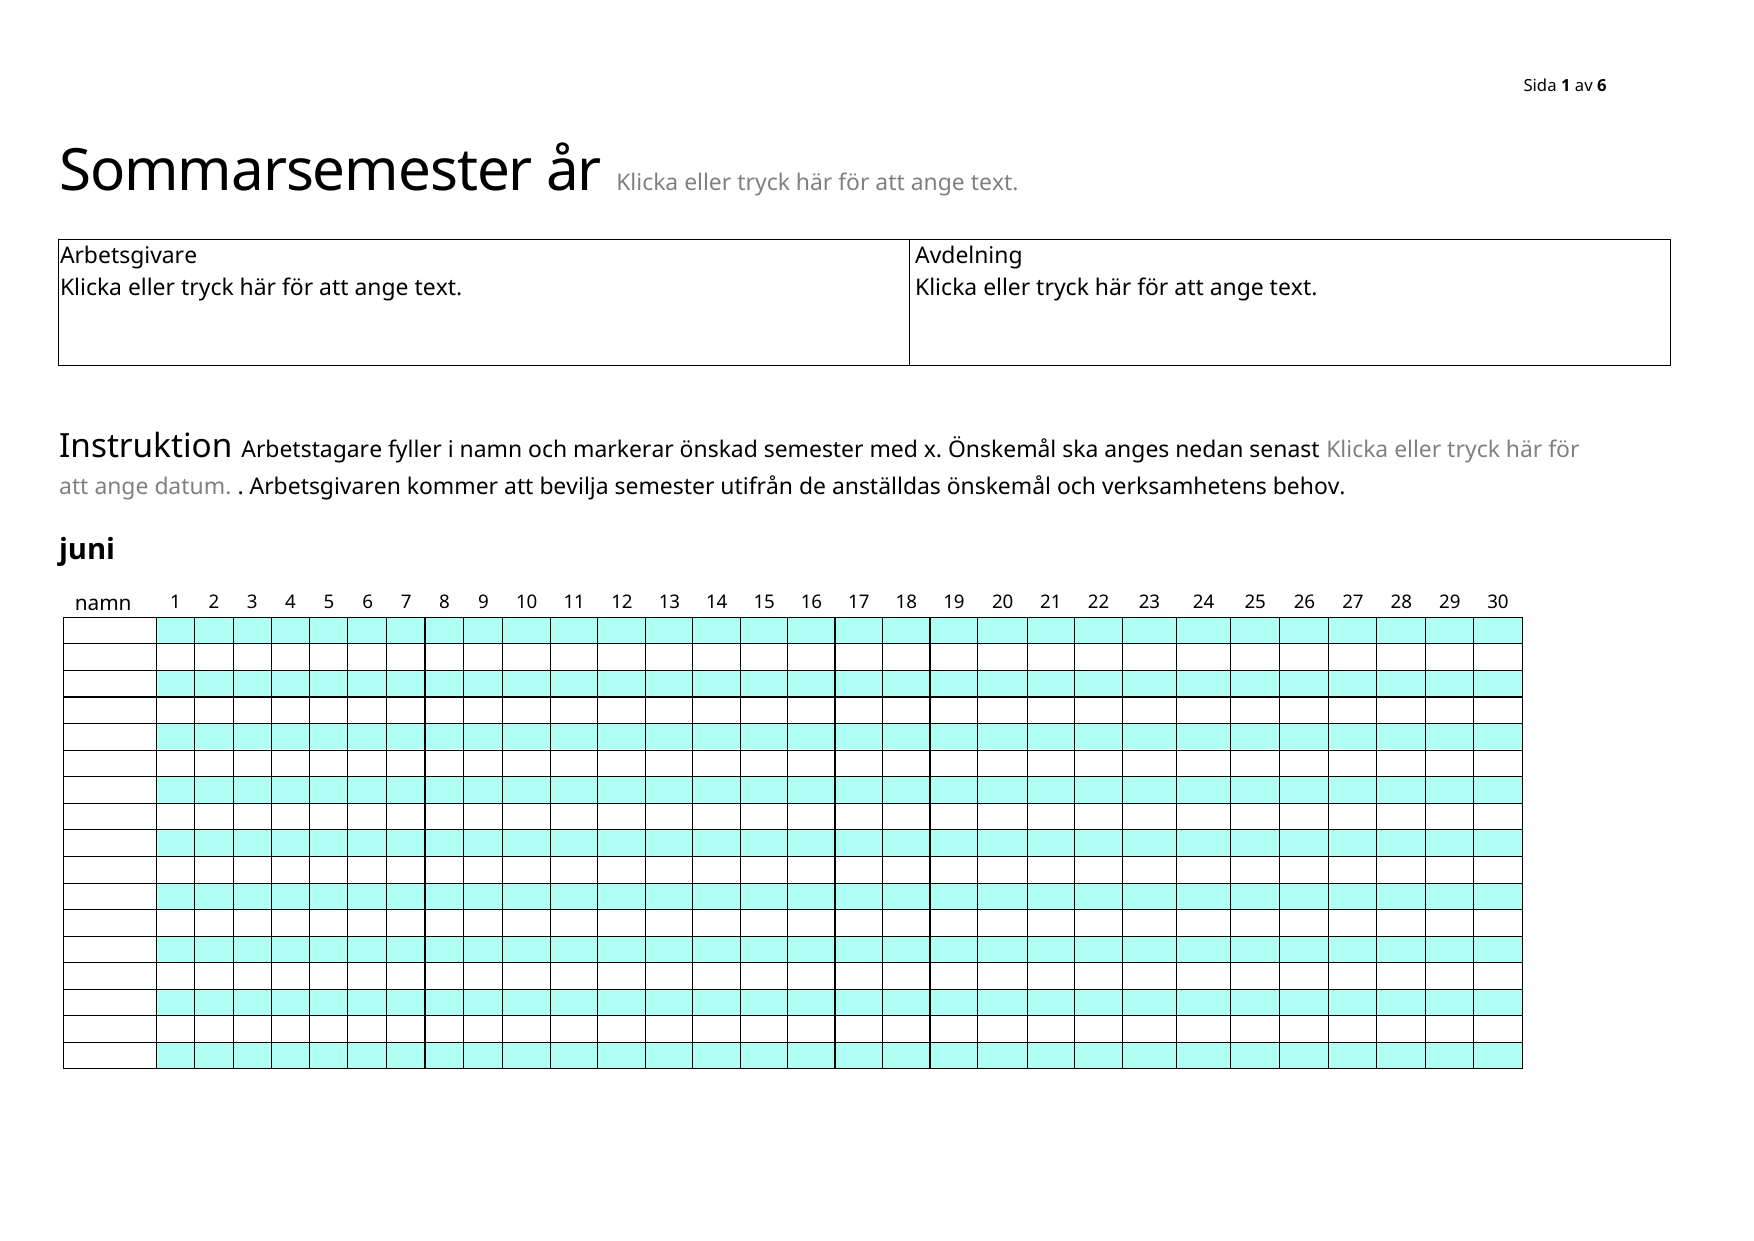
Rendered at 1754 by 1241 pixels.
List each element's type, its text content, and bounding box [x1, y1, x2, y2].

table_cell [1177, 963, 1230, 989]
table_cell [234, 724, 271, 749]
table_cell [1177, 910, 1230, 936]
table_cell [1426, 698, 1473, 723]
table_cell [1231, 777, 1279, 803]
table_cell [272, 884, 309, 909]
table_cell [836, 830, 882, 856]
table_cell [1426, 884, 1473, 909]
table_cell [646, 751, 692, 776]
table_cell [978, 804, 1027, 829]
table_header 11 [550, 588, 598, 617]
table_cell [64, 751, 156, 776]
table_cell [646, 1043, 692, 1068]
table_cell [310, 777, 347, 803]
table_cell [1123, 937, 1176, 962]
table_cell [1075, 963, 1122, 989]
table_cell [978, 884, 1027, 909]
table_cell [195, 777, 233, 803]
table_cell [741, 671, 787, 696]
table_cell [234, 963, 271, 989]
table_cell [387, 724, 424, 749]
table_cell [272, 937, 309, 962]
table_cell [836, 777, 882, 803]
table_cell [978, 830, 1027, 856]
table_cell [1075, 724, 1122, 749]
table_cell [1177, 724, 1230, 749]
table_cell [426, 671, 463, 696]
table_cell [1075, 751, 1122, 776]
table_cell [464, 698, 502, 723]
table_cell [464, 937, 502, 962]
table_cell [1377, 1043, 1425, 1068]
table_header 13 [646, 588, 693, 617]
table_cell [1231, 1043, 1279, 1068]
table_cell [64, 724, 156, 749]
table_cell [883, 884, 929, 909]
table_cell [1280, 698, 1328, 723]
table_cell [426, 830, 463, 856]
table_cell [1280, 963, 1328, 989]
table_cell [1123, 884, 1176, 909]
table_cell [1474, 724, 1522, 749]
table_cell [598, 937, 645, 962]
table_cell [1329, 830, 1376, 856]
table_cell [503, 857, 550, 882]
table_cell [348, 1016, 386, 1042]
table_cell [1075, 884, 1122, 909]
table_cell [1123, 857, 1176, 882]
table_cell [1377, 751, 1425, 776]
table_cell [741, 963, 787, 989]
table_cell [195, 1043, 233, 1068]
table_cell [310, 830, 347, 856]
table_cell [234, 777, 271, 803]
table_cell [788, 1016, 834, 1042]
table_cell [234, 937, 271, 962]
table_cell [157, 751, 194, 776]
table_cell [272, 777, 309, 803]
table_cell [1231, 1016, 1279, 1042]
table_cell [64, 990, 156, 1015]
table_cell [551, 644, 597, 670]
table_cell [157, 830, 194, 856]
table_cell [1377, 937, 1425, 962]
table_cell [310, 724, 347, 749]
table_cell [157, 857, 194, 882]
table_cell [836, 751, 882, 776]
table_cell [1177, 990, 1230, 1015]
table_cell [931, 830, 977, 856]
table_cell [978, 937, 1027, 962]
table_cell [234, 990, 271, 1015]
table_header 9 [464, 588, 502, 617]
table_cell [883, 1043, 929, 1068]
table_cell [1123, 777, 1176, 803]
table_cell [157, 724, 194, 749]
table_cell [503, 751, 550, 776]
table_cell [1377, 990, 1425, 1015]
table_header 15 [740, 588, 788, 617]
table_cell [598, 963, 645, 989]
table_header 28 [1377, 588, 1426, 617]
table_cell [693, 804, 740, 829]
table_cell [598, 1043, 645, 1068]
table_header 23 [1122, 588, 1176, 617]
table_cell [551, 751, 597, 776]
table_cell [788, 963, 834, 989]
table_cell [1177, 751, 1230, 776]
table_cell [693, 1043, 740, 1068]
table_cell [598, 698, 645, 723]
table_cell [503, 830, 550, 856]
table_header Arbetsgivare ? [59, 240, 909, 364]
table_cell [464, 857, 502, 882]
table_cell [464, 804, 502, 829]
table_cell [1028, 724, 1074, 749]
table_cell [1075, 937, 1122, 962]
table_cell [883, 990, 929, 1015]
table_cell [788, 698, 834, 723]
table_cell [1123, 830, 1176, 856]
table_cell [272, 857, 309, 882]
table_cell [598, 857, 645, 882]
table_cell [978, 724, 1027, 749]
table_cell [1474, 910, 1522, 936]
table_cell [1231, 937, 1279, 962]
table_cell [741, 1043, 787, 1068]
table_cell [387, 937, 424, 962]
table_cell [1377, 804, 1425, 829]
table_cell [1280, 724, 1328, 749]
table_cell [1329, 1016, 1376, 1042]
table_cell [646, 804, 692, 829]
table_cell [234, 910, 271, 936]
table_cell [978, 963, 1027, 989]
table_cell [234, 751, 271, 776]
table_cell [1028, 910, 1074, 936]
table_cell [387, 1016, 424, 1042]
table_cell [1426, 671, 1473, 696]
table_header 10 [503, 588, 550, 617]
table_cell [64, 698, 156, 723]
table_cell [310, 1043, 347, 1068]
table_cell [883, 1016, 929, 1042]
table_cell [931, 1043, 977, 1068]
table_cell [1075, 1043, 1122, 1068]
table_cell [464, 1043, 502, 1068]
table_cell [348, 644, 386, 670]
table_cell [693, 884, 740, 909]
table_cell [978, 1043, 1027, 1068]
table_cell [1329, 1043, 1376, 1068]
table_cell [788, 1043, 834, 1068]
table_cell [1426, 804, 1473, 829]
table_cell [348, 963, 386, 989]
table_cell [1231, 990, 1279, 1015]
table_cell [741, 884, 787, 909]
table_cell [1231, 644, 1279, 670]
text Sommarsemester år [59, 128, 1606, 207]
table_cell [1329, 698, 1376, 723]
table_cell [1028, 1016, 1074, 1042]
table_cell [646, 884, 692, 909]
table_cell [1377, 777, 1425, 803]
table_cell [836, 857, 882, 882]
table_cell [788, 804, 834, 829]
table_cell [1231, 751, 1279, 776]
table_cell [551, 724, 597, 749]
table_cell [1426, 857, 1473, 882]
table_cell [464, 671, 502, 696]
table_cell [1377, 671, 1425, 696]
table_cell [1231, 884, 1279, 909]
table_cell [1280, 751, 1328, 776]
table_cell [1123, 644, 1176, 670]
table_cell [646, 937, 692, 962]
table_cell [348, 751, 386, 776]
table_header 6 [348, 588, 387, 617]
table_cell [551, 777, 597, 803]
table_header 7 [387, 588, 425, 617]
table_cell [788, 830, 834, 856]
table_cell [64, 857, 156, 882]
table_cell [195, 990, 233, 1015]
table_cell [1177, 857, 1230, 882]
table_cell [1377, 830, 1425, 856]
table_cell [426, 751, 463, 776]
table_cell [1329, 857, 1376, 882]
table_cell [693, 910, 740, 936]
table_cell [1329, 963, 1376, 989]
table_cell [195, 804, 233, 829]
table_header 20 [978, 588, 1027, 617]
table_cell [836, 963, 882, 989]
table_cell [646, 1016, 692, 1042]
table_cell [64, 777, 156, 803]
table_cell [1075, 644, 1122, 670]
table_cell [883, 937, 929, 962]
table_cell [551, 671, 597, 696]
table_cell [1474, 1016, 1522, 1042]
table_cell [1177, 644, 1230, 670]
table_cell [931, 937, 977, 962]
table_cell [1474, 698, 1522, 723]
table_cell [387, 671, 424, 696]
table_cell [551, 857, 597, 882]
table_cell [310, 644, 347, 670]
table_cell [883, 777, 929, 803]
table_cell [387, 963, 424, 989]
table_cell [426, 804, 463, 829]
table_cell [234, 698, 271, 723]
table_cell [741, 937, 787, 962]
table_cell [503, 644, 550, 670]
table_cell [234, 1043, 271, 1068]
table_cell [788, 751, 834, 776]
table_cell [931, 990, 977, 1015]
table_cell [503, 724, 550, 749]
table_cell [1123, 990, 1176, 1015]
table_header 19 [930, 588, 978, 617]
table_cell [310, 990, 347, 1015]
table_cell [157, 644, 194, 670]
table_cell [693, 724, 740, 749]
table_cell [426, 937, 463, 962]
table_cell [978, 990, 1027, 1015]
table_cell [310, 884, 347, 909]
table_cell [931, 963, 977, 989]
table_cell [551, 963, 597, 989]
table_cell [348, 671, 386, 696]
table_cell [836, 698, 882, 723]
table_cell [836, 1043, 882, 1068]
table_cell [64, 1043, 156, 1068]
table_header 18 [882, 588, 930, 617]
table_cell [1177, 937, 1230, 962]
table_cell [598, 990, 645, 1015]
table_cell [931, 910, 977, 936]
table_cell [464, 751, 502, 776]
table_cell [1426, 830, 1473, 856]
table_cell [1474, 671, 1522, 696]
table_cell [464, 777, 502, 803]
table_cell [1329, 990, 1376, 1015]
table_cell [741, 857, 787, 882]
table_cell [598, 751, 645, 776]
table_cell [978, 671, 1027, 696]
table_cell [157, 990, 194, 1015]
table_cell [883, 910, 929, 936]
table_cell [693, 698, 740, 723]
table_cell [426, 698, 463, 723]
table_cell [1177, 804, 1230, 829]
table_cell [1377, 1016, 1425, 1042]
table_header 3 [233, 588, 271, 617]
table_cell [788, 884, 834, 909]
table_cell [883, 857, 929, 882]
table_cell [387, 884, 424, 909]
table_cell [1177, 698, 1230, 723]
table_cell [931, 804, 977, 829]
table_header 8 [425, 588, 464, 617]
table_cell [1377, 884, 1425, 909]
table_header 22 [1074, 588, 1122, 617]
table_cell [348, 698, 386, 723]
table_cell [64, 910, 156, 936]
table_cell [157, 1016, 194, 1042]
table_cell [1075, 990, 1122, 1015]
table_cell [598, 644, 645, 670]
table_cell [646, 698, 692, 723]
table_cell [310, 804, 347, 829]
table_cell [1028, 751, 1074, 776]
table_cell [1123, 671, 1176, 696]
table_cell [598, 910, 645, 936]
table_cell [310, 910, 347, 936]
table_cell [272, 910, 309, 936]
table_cell [195, 644, 233, 670]
table_cell [503, 671, 550, 696]
table_cell [1426, 644, 1473, 670]
table_cell [157, 910, 194, 936]
table_cell [348, 724, 386, 749]
table_cell [426, 963, 463, 989]
table_cell [64, 937, 156, 962]
table_cell [234, 644, 271, 670]
table_cell [1028, 644, 1074, 670]
table_cell [551, 910, 597, 936]
table_cell [234, 804, 271, 829]
table_cell [931, 698, 977, 723]
table_cell [234, 671, 271, 696]
table_cell [64, 884, 156, 909]
table_cell [1177, 1016, 1230, 1042]
table_cell [1280, 1043, 1328, 1068]
table_header Avdelning ? [910, 240, 1670, 364]
table_cell [741, 990, 787, 1015]
table_cell [387, 1043, 424, 1068]
table_cell [234, 884, 271, 909]
table_cell [978, 910, 1027, 936]
table_cell [195, 751, 233, 776]
table_cell [1474, 644, 1522, 670]
table_cell [234, 857, 271, 882]
table_cell [1177, 1043, 1230, 1068]
table_cell [387, 910, 424, 936]
table_cell [1177, 777, 1230, 803]
table_cell [883, 698, 929, 723]
table_cell [1231, 963, 1279, 989]
table_cell [503, 1043, 550, 1068]
table_cell [1075, 671, 1122, 696]
table_cell [1280, 671, 1328, 696]
table_cell [1474, 857, 1522, 882]
table_cell [503, 698, 550, 723]
table_cell [931, 751, 977, 776]
table_cell [1075, 804, 1122, 829]
table_cell [503, 937, 550, 962]
table_cell [195, 830, 233, 856]
table_cell [646, 724, 692, 749]
table_cell [883, 830, 929, 856]
table_cell [157, 804, 194, 829]
table_cell [157, 1043, 194, 1068]
table_cell [1377, 698, 1425, 723]
table_cell [693, 644, 740, 670]
table_cell [693, 777, 740, 803]
table_cell [348, 830, 386, 856]
table_cell [1474, 1043, 1522, 1068]
table_header 12 [598, 588, 646, 617]
table_cell [1280, 830, 1328, 856]
table_header 14 [693, 588, 740, 617]
table_cell [1123, 804, 1176, 829]
table_cell [157, 698, 194, 723]
table_cell [1028, 1043, 1074, 1068]
table_header namn [63, 588, 156, 617]
table_cell [693, 671, 740, 696]
table_cell [1474, 990, 1522, 1015]
table_cell [931, 724, 977, 749]
table_cell [693, 830, 740, 856]
table_cell [1123, 724, 1176, 749]
table_cell [503, 990, 550, 1015]
table_cell [64, 1016, 156, 1042]
table_cell [1280, 804, 1328, 829]
table_cell [157, 777, 194, 803]
table_cell [741, 698, 787, 723]
table_cell [348, 910, 386, 936]
table_cell [693, 751, 740, 776]
table_cell [348, 857, 386, 882]
table_cell [551, 804, 597, 829]
table_cell [195, 884, 233, 909]
table_cell [426, 910, 463, 936]
table_cell [741, 910, 787, 936]
table_cell [551, 884, 597, 909]
table_cell [788, 910, 834, 936]
table_cell [1177, 830, 1230, 856]
table_cell [387, 990, 424, 1015]
table_header 30 [1474, 588, 1522, 617]
table_cell [1231, 698, 1279, 723]
subtitle Instruktion Arbetstagare fyller i namn och markerar önskad semester med x. Önskemål ska anges nedan senast . Arbetsgivaren kommer att bevilja semester utifrån de anställdas önskemål och verksamhetens behov. [59, 422, 1606, 501]
table_cell [503, 884, 550, 909]
table_cell [464, 724, 502, 749]
table_cell [195, 857, 233, 882]
table_cell [1377, 724, 1425, 749]
table_cell [64, 671, 156, 696]
table_cell [883, 724, 929, 749]
table_cell [646, 671, 692, 696]
table_cell [931, 884, 977, 909]
table_cell [1426, 1016, 1473, 1042]
table_cell [788, 937, 834, 962]
table_cell [1329, 804, 1376, 829]
table_cell [195, 724, 233, 749]
table_cell [426, 724, 463, 749]
table_cell [1426, 724, 1473, 749]
table_cell [978, 1016, 1027, 1042]
table_cell [978, 777, 1027, 803]
table_cell [1231, 830, 1279, 856]
table_cell [1123, 910, 1176, 936]
table_cell [1426, 1043, 1473, 1068]
table_cell [551, 1043, 597, 1068]
table_cell [931, 671, 977, 696]
table_cell [348, 990, 386, 1015]
table_cell [272, 751, 309, 776]
table_cell [310, 1016, 347, 1042]
table_cell [836, 990, 882, 1015]
table_cell [387, 830, 424, 856]
table_cell [646, 963, 692, 989]
table_header 24 [1176, 588, 1230, 617]
table_cell [741, 724, 787, 749]
table_cell [272, 804, 309, 829]
table_cell [1329, 644, 1376, 670]
table_cell [1329, 937, 1376, 962]
table_cell [387, 857, 424, 882]
table_cell [310, 963, 347, 989]
table_cell [64, 830, 156, 856]
table_cell [348, 777, 386, 803]
table_cell [693, 857, 740, 882]
table_cell [1123, 1016, 1176, 1042]
table_cell [646, 990, 692, 1015]
table_cell [272, 698, 309, 723]
table_cell [1177, 884, 1230, 909]
table_cell [272, 1043, 309, 1068]
table_cell [1280, 910, 1328, 936]
table_cell [598, 884, 645, 909]
table_cell [387, 751, 424, 776]
table_cell [426, 644, 463, 670]
table_cell [1474, 804, 1522, 829]
table_cell [1280, 1016, 1328, 1042]
table_cell [387, 698, 424, 723]
table_cell [1028, 990, 1074, 1015]
table_cell [741, 1016, 787, 1042]
table_header 1 [156, 588, 194, 617]
table_cell [348, 937, 386, 962]
table_cell [883, 804, 929, 829]
table_header 26 [1280, 588, 1329, 617]
table_cell [836, 671, 882, 696]
table_cell [503, 963, 550, 989]
table_cell [978, 857, 1027, 882]
table_cell [551, 1016, 597, 1042]
table_cell [1474, 884, 1522, 909]
table_cell [272, 671, 309, 696]
table_cell [1123, 963, 1176, 989]
table_cell [64, 963, 156, 989]
table_cell [1426, 990, 1473, 1015]
table_cell [1075, 777, 1122, 803]
table_cell [883, 671, 929, 696]
text juni [59, 528, 1606, 568]
table_cell [1028, 830, 1074, 856]
table_cell [1426, 937, 1473, 962]
table_cell [551, 937, 597, 962]
table_cell [1123, 698, 1176, 723]
table_cell [1231, 671, 1279, 696]
table_cell [1377, 644, 1425, 670]
table_cell [426, 884, 463, 909]
table_cell [836, 804, 882, 829]
table_cell [272, 1016, 309, 1042]
table_cell [426, 857, 463, 882]
table_cell [1028, 857, 1074, 882]
table_cell [931, 857, 977, 882]
table_cell [64, 644, 156, 670]
table_cell [931, 777, 977, 803]
table_cell [1329, 671, 1376, 696]
table_cell [310, 698, 347, 723]
table_cell [836, 884, 882, 909]
table_cell [503, 777, 550, 803]
table_cell [788, 671, 834, 696]
table_cell [1231, 724, 1279, 749]
table_cell [464, 990, 502, 1015]
table_cell [195, 698, 233, 723]
table_cell [464, 644, 502, 670]
table_header 16 [788, 588, 835, 617]
table_cell [741, 644, 787, 670]
table_cell [1426, 910, 1473, 936]
table_cell [741, 830, 787, 856]
table_cell [1474, 751, 1522, 776]
table_cell [836, 937, 882, 962]
table_header 5 [309, 588, 348, 617]
table_header 17 [835, 588, 882, 617]
table_cell [1028, 698, 1074, 723]
table_cell [1329, 777, 1376, 803]
table_cell [426, 990, 463, 1015]
table_cell [272, 644, 309, 670]
table_cell [157, 937, 194, 962]
table_cell [788, 644, 834, 670]
table_cell [272, 830, 309, 856]
table_cell [272, 963, 309, 989]
table_cell [348, 1043, 386, 1068]
table_cell [1075, 910, 1122, 936]
table_cell [931, 644, 977, 670]
table_cell [234, 1016, 271, 1042]
table_cell [1231, 804, 1279, 829]
table_cell [1075, 830, 1122, 856]
table_cell [464, 910, 502, 936]
table_cell [195, 963, 233, 989]
table_cell [1075, 1016, 1122, 1042]
table_cell [693, 1016, 740, 1042]
table_cell [646, 910, 692, 936]
table_cell [1474, 830, 1522, 856]
table_cell [693, 990, 740, 1015]
table_cell [1377, 910, 1425, 936]
table_cell [464, 963, 502, 989]
table_cell [464, 830, 502, 856]
table_cell [1280, 937, 1328, 962]
table_header 21 [1027, 588, 1074, 617]
table_cell [348, 884, 386, 909]
table_cell [693, 937, 740, 962]
table_cell [64, 804, 156, 829]
table_cell [788, 724, 834, 749]
table_cell [551, 830, 597, 856]
table_cell [788, 777, 834, 803]
table_cell [1231, 857, 1279, 882]
table_cell [157, 671, 194, 696]
table_cell [646, 830, 692, 856]
table_cell [1377, 857, 1425, 882]
table_cell [598, 777, 645, 803]
table_cell [1231, 910, 1279, 936]
table_cell [1426, 777, 1473, 803]
table_cell [1280, 990, 1328, 1015]
table_cell [157, 963, 194, 989]
table_cell [883, 644, 929, 670]
table_cell [741, 777, 787, 803]
table_cell [551, 698, 597, 723]
table_cell [272, 990, 309, 1015]
table_header 25 [1230, 588, 1280, 617]
table_header 4 [271, 588, 309, 617]
table_cell [598, 804, 645, 829]
table_cell [836, 910, 882, 936]
table_cell [1329, 751, 1376, 776]
table_cell [387, 804, 424, 829]
table_cell [1028, 937, 1074, 962]
table_cell [195, 937, 233, 962]
table_cell [503, 1016, 550, 1042]
table_cell [195, 1016, 233, 1042]
table_cell [195, 671, 233, 696]
table_cell [426, 1043, 463, 1068]
table_header 2 [194, 588, 233, 617]
table_header 27 [1329, 588, 1377, 617]
table_cell [931, 1016, 977, 1042]
table_cell [978, 644, 1027, 670]
table_cell [741, 804, 787, 829]
table_cell [1329, 724, 1376, 749]
table_cell [1280, 857, 1328, 882]
table_cell [464, 1016, 502, 1042]
table_cell [1028, 963, 1074, 989]
table_cell [788, 857, 834, 882]
table_cell [1123, 751, 1176, 776]
table_cell [1280, 884, 1328, 909]
table_cell [551, 990, 597, 1015]
table_cell [978, 751, 1027, 776]
table_cell [1028, 804, 1074, 829]
table_cell [272, 724, 309, 749]
table_cell [1028, 884, 1074, 909]
table_cell [387, 777, 424, 803]
table_cell [1329, 910, 1376, 936]
table_cell [978, 698, 1027, 723]
table_cell [883, 963, 929, 989]
table_cell [598, 830, 645, 856]
table_cell [310, 671, 347, 696]
table_cell [348, 804, 386, 829]
table_cell [426, 1016, 463, 1042]
table_cell [1280, 777, 1328, 803]
table_cell [646, 857, 692, 882]
table_cell [1177, 671, 1230, 696]
table_cell [883, 751, 929, 776]
table_cell [1426, 963, 1473, 989]
table_cell [693, 963, 740, 989]
table_cell [1075, 698, 1122, 723]
table_cell [157, 884, 194, 909]
table_cell [741, 751, 787, 776]
table_cell [646, 644, 692, 670]
table_cell [1474, 963, 1522, 989]
table_cell [503, 910, 550, 936]
table_cell [426, 777, 463, 803]
table_cell [310, 937, 347, 962]
table_cell [1377, 963, 1425, 989]
table_cell [310, 857, 347, 882]
table_cell [1426, 751, 1473, 776]
table_cell [1075, 857, 1122, 882]
table_cell [464, 884, 502, 909]
table_cell [646, 777, 692, 803]
table_cell [836, 644, 882, 670]
table_cell [195, 910, 233, 936]
table_cell [836, 724, 882, 749]
table_cell [1329, 884, 1376, 909]
table_cell [1280, 644, 1328, 670]
table_cell [598, 671, 645, 696]
table_cell [1028, 777, 1074, 803]
table_cell [1474, 777, 1522, 803]
table_cell [598, 1016, 645, 1042]
table_cell [788, 990, 834, 1015]
table_cell [836, 1016, 882, 1042]
table_cell [598, 724, 645, 749]
table_cell [234, 830, 271, 856]
table_header 29 [1426, 588, 1473, 617]
table_cell [387, 644, 424, 670]
table_cell [1028, 671, 1074, 696]
table_cell [1474, 937, 1522, 962]
table_cell [1123, 1043, 1176, 1068]
table_cell [310, 751, 347, 776]
table_cell [503, 804, 550, 829]
